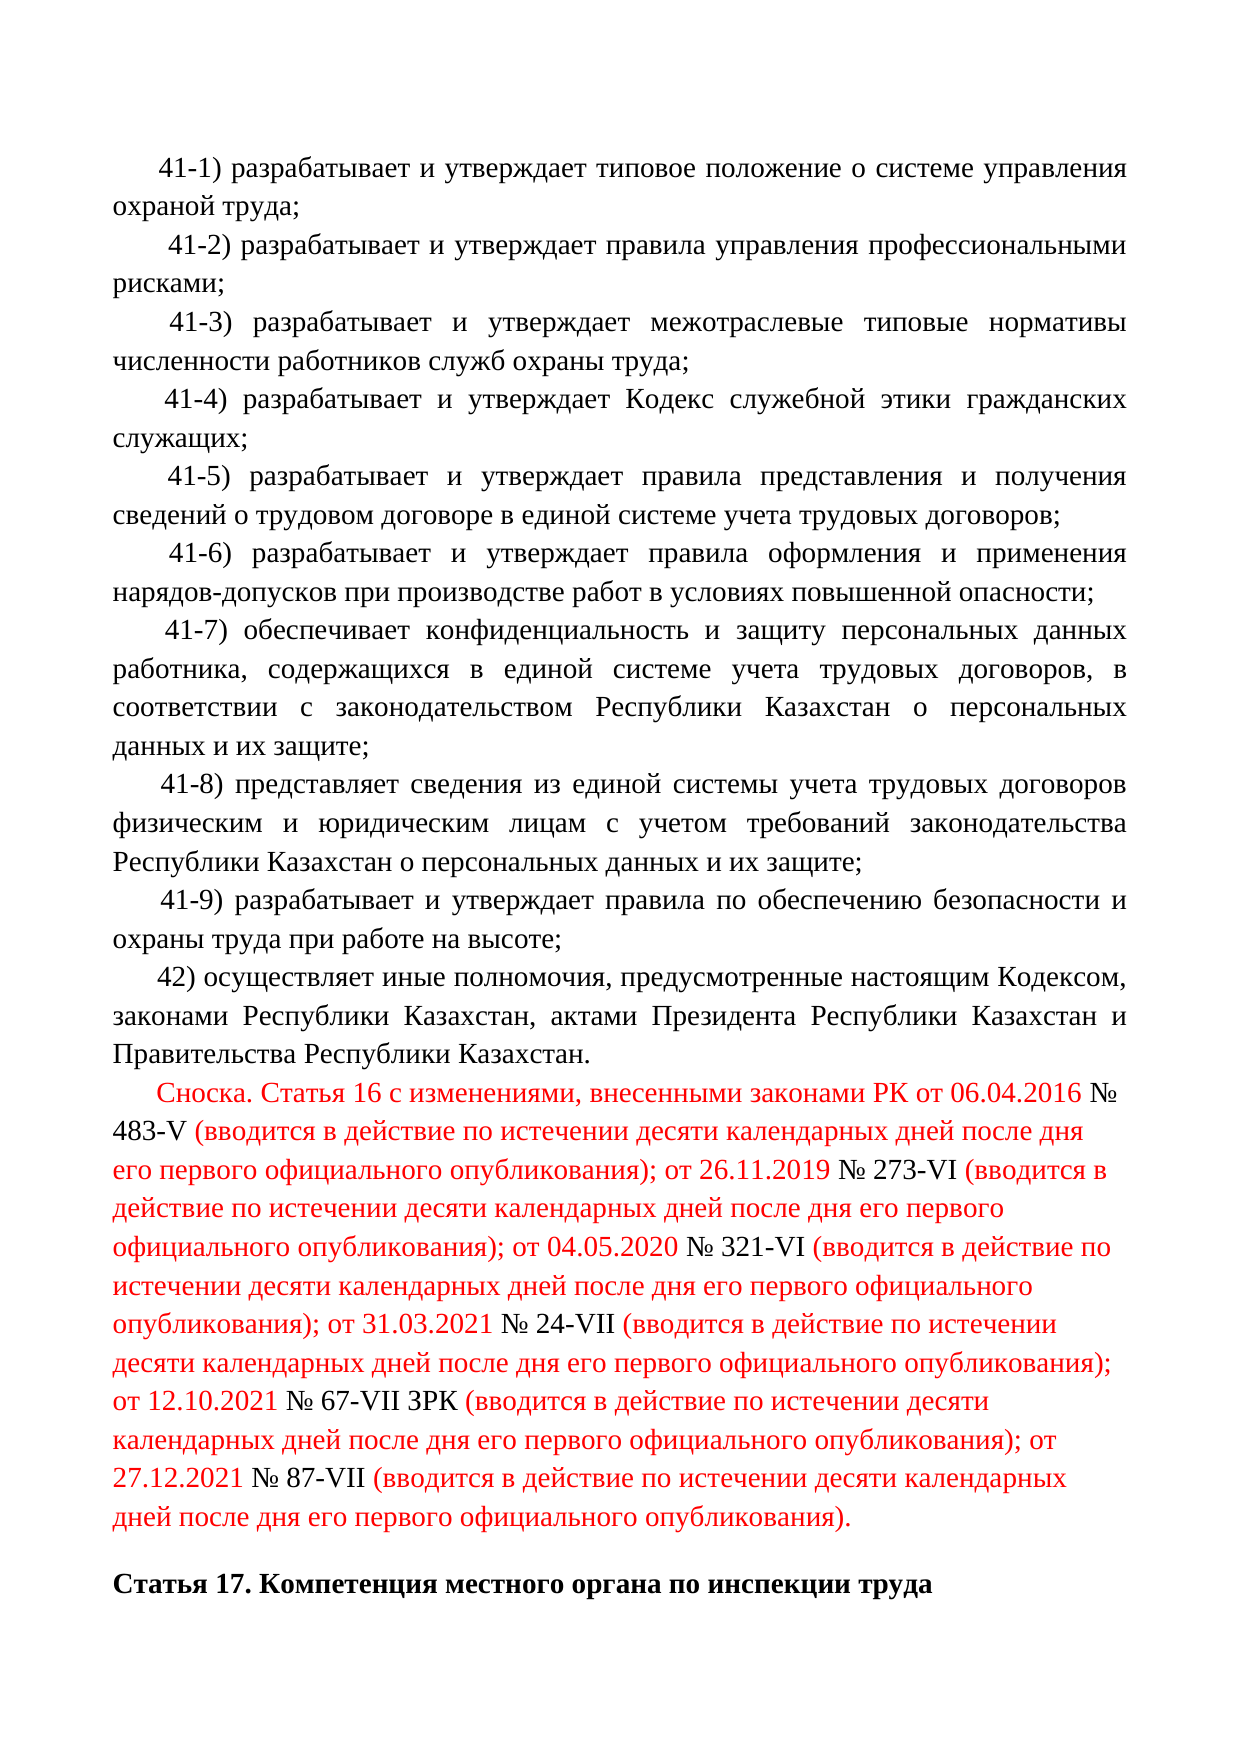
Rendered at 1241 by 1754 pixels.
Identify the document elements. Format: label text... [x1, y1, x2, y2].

text 41-2) разрабатывает и утверждает правила управления профессиональными рисками; [112, 227, 1128, 299]
text 41-8) представляет сведения из единой системы учета трудовых договоров физическим и юридическим лицам с учетом требований законодательства Республики Казахстан о персональных данных и их защите; [112, 767, 1128, 877]
text 41-6) разрабатывает и утверждает правила оформления и применения нарядов-допусков при производстве работ в условиях повышенной опасности; [112, 535, 1128, 607]
text Статья 17. Компетенция местного органа по инспекции труда [112, 1567, 1128, 1600]
text 41-9) разрабатывает и утверждает правила по обеспечению безопасности и охраны труда при работе на высоте; [112, 882, 1128, 954]
text 41-4) разрабатывает и утверждает Кодекс служебной этики гражданских служащих; [112, 381, 1128, 453]
text 41-1) разрабатывает и утверждает типовое положение о системе управления охраной труда; [112, 150, 1128, 222]
text 41-5) разрабатывает и утверждает правила представления и получения сведений о трудовом договоре в единой системе учета трудовых договоров; [112, 458, 1128, 530]
text 42) осуществляет иные полномочия, предусмотренные настоящим Кодексом, законами Республики Казахстан, актами Президента Республики Казахстан и Правительства Республики Казахстан. [112, 959, 1128, 1070]
text 41-3) разрабатывает и утверждает межотраслевые типовые нормативы численности работников служб охраны труда; [112, 304, 1128, 376]
text 41-7) обеспечивает конфиденциальность и защиту персональных данных работника, содержащихся в единой системе учета трудовых договоров, в соответствии с законодательством Республики Казахстан о персональных данных и их защите; [112, 612, 1128, 762]
text Сноска. Статья 16 с изменениями, внесенными законами РК от 06.04.2016 № 483-V (вводится в действие по истечении десяти календарных дней после дня его первого официального опубликования); от 26.11.2019 № 273-VI (вводится в действие по истечении десяти календарных дней после дня его первого официального опубликования); от 04.05.2020 № 321-VІ (вводится в действие по истечении десяти календарных дней после дня его первого официального опубликования); от 31.03.2021 № 24-VII (вводится в действие по истечении десяти календарных дней после дня его первого официального опубликования); от 12.10.2021 № 67-VII ЗРК (вводится в действие по истечении десяти календарных дней после дня его первого официального опубликования); от 27.12.2021 № 87-VII (вводится в действие по истечении десяти календарных дней после дня его первого официального опубликования). [112, 1075, 1128, 1563]
